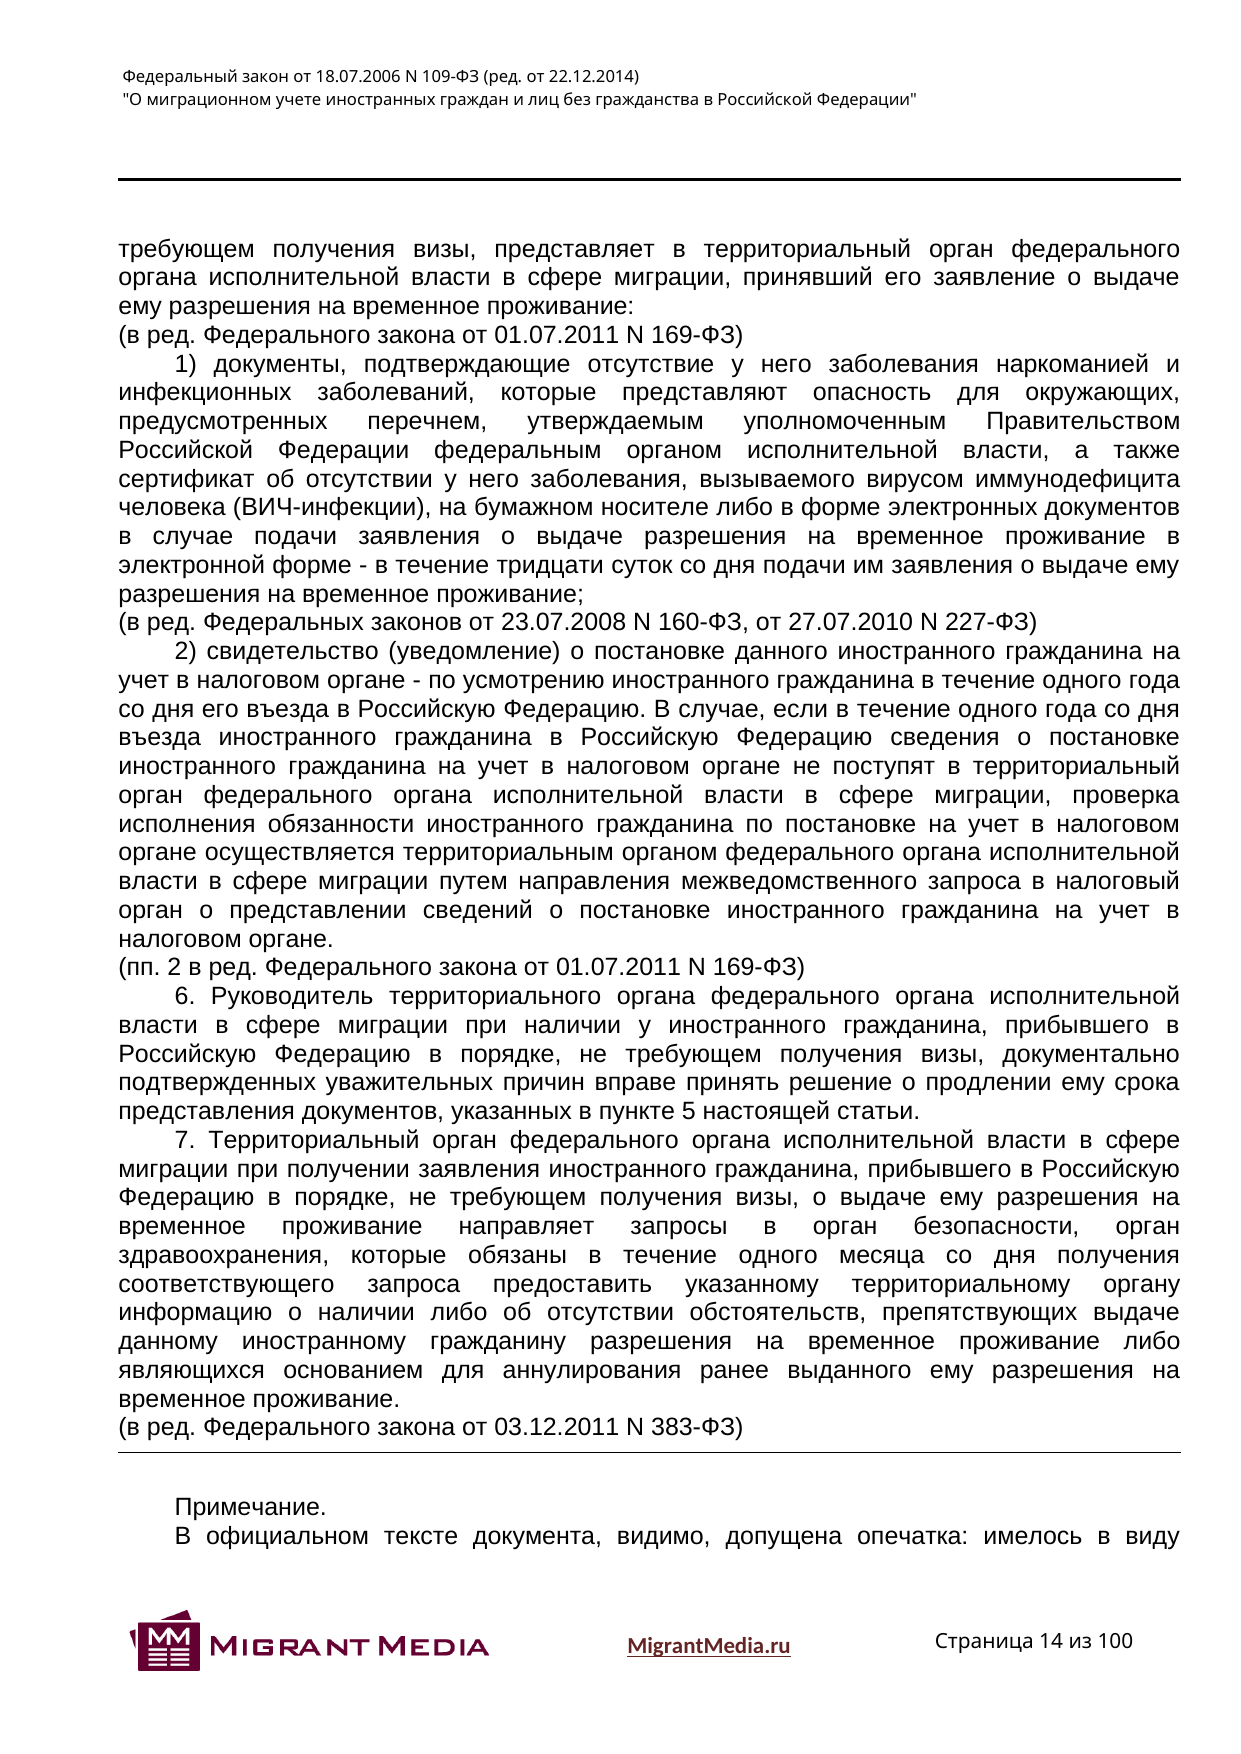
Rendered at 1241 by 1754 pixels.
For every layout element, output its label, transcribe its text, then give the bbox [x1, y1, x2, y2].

text 1) документы, подтверждающие отсутствие у него заболевания наркоманией и инфекционных заболеваний, которые представляют опасность для окружающих, предусмотренных перечнем, утверждаемым уполномоченным Правительством Российской Федерации федеральным органом исполнительной власти, а также сертификат об отсутствии у него заболевания, вызываемого вирусом иммунодефицита человека (ВИЧ-инфекции), на бумажном носителе либо в форме электронных документов в случае подачи заявления о выдаче разрешения на временное проживание в электронной форме - в течение тридцати суток со дня подачи им заявления о выдаче ему разрешения на временное проживание; [118, 348, 1181, 607]
text 6. Руководитель территориального органа федерального органа исполнительной власти в сфере миграции при наличии у иностранного гражданина, прибывшего в Российскую Федерацию в порядке, не требующем получения визы, документально подтвержденных уважительных причин вправе принять решение о продлении ему срока представления документов, указанных в пункте 5 настоящей статьи. [118, 981, 1181, 1125]
text 2) свидетельство (уведомление) о постановке данного иностранного гражданина на учет в налоговом органе - по усмотрению иностранного гражданина в течение одного года со дня его въезда в Российскую Федерацию. В случае, если в течение одного года со дня въезда иностранного гражданина в Российскую Федерацию сведения о постановке иностранного гражданина на учет в налоговом органе не поступят в территориальный орган федерального органа исполнительной власти в сфере миграции, проверка исполнения обязанности иностранного гражданина по постановке на учет в налоговом органе осуществляется территориальным органом федерального органа исполнительной власти в сфере миграции путем направления межведомственного запроса в налоговый орган о представлении сведений о постановке иностранного гражданина на учет в налоговом органе. [118, 636, 1181, 952]
picture [122, 1608, 494, 1673]
text (пп. 2 в ред. Федерального закона от 01.07.2011 N 169-ФЗ) [118, 952, 1181, 981]
text Примечание. [118, 1492, 1181, 1521]
text 7. Территориальный орган федерального органа исполнительной власти в сфере миграции при получении заявления иностранного гражданина, прибывшего в Российскую Федерацию в порядке, не требующем получения визы, о выдаче ему разрешения на временное проживание направляет запросы в орган безопасности, орган здравоохранения, которые обязаны в течение одного месяца со дня получения соответствующего запроса предоставить указанному территориальному органу информацию о наличии либо об отсутствии обстоятельств, препятствующих выдаче данному иностранному гражданину разрешения на временное проживание либо являющихся основанием для аннулирования ранее выданного ему разрешения на временное проживание. [118, 1125, 1181, 1412]
text (в ред. Федерального закона от 01.07.2011 N 169-ФЗ) [118, 320, 1181, 348]
text (в ред. Федеральных законов от 23.07.2008 N 160-ФЗ, от 27.07.2010 N 227-ФЗ) [118, 607, 1181, 636]
text (в ред. Федерального закона от 03.12.2011 N 383-ФЗ) [118, 1412, 1181, 1441]
